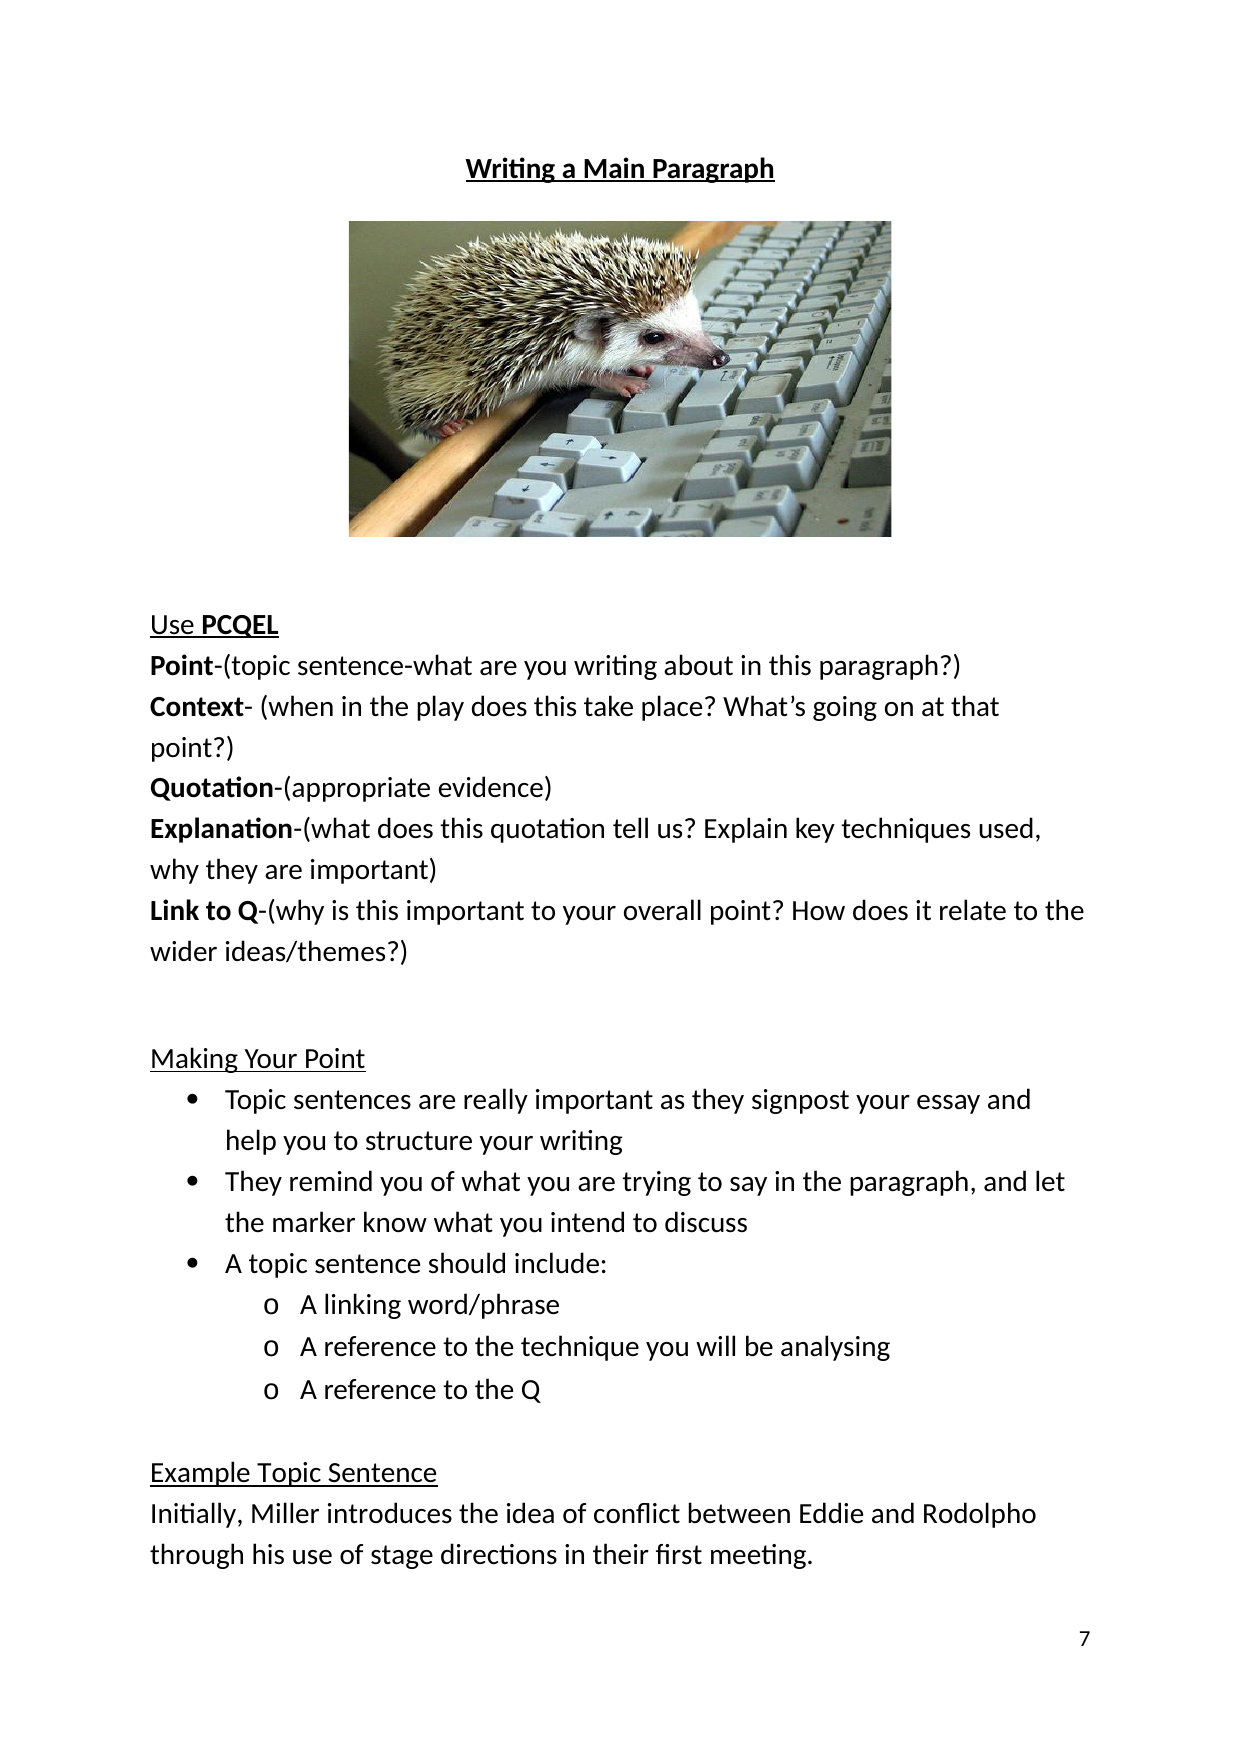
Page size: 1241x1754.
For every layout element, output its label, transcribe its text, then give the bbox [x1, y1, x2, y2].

text Writing a Main Paragraph [150, 150, 1090, 186]
text Link to Q-(why is this important to your overall point? How does it relate to the wider ideas/themes?) [150, 892, 1090, 969]
list Topic sentences are really important as they signpost your essay and help you to structure your writing [187, 1081, 1090, 1158]
text Example Topic Sentence [150, 1454, 1090, 1490]
list A reference to the technique you will be analysing [262, 1328, 1090, 1366]
list A linking word/phrase [262, 1286, 1090, 1323]
text Point-(topic sentence-what are you writing about in this paragraph?) [150, 647, 1090, 682]
text Context- (when in the play does this take place? What’s going on at that point?) [150, 688, 1090, 764]
text Quotation-(appropriate evidence) [150, 769, 1090, 805]
picture [348, 221, 892, 537]
list They remind you of what you are trying to say in the paragraph, and let the marker know what you intend to discuss [187, 1163, 1090, 1239]
list A reference to the Q [262, 1371, 1090, 1408]
list A topic sentence should include: [187, 1245, 1090, 1281]
text Initially, Miller introduces the idea of conflict between Eddie and Rodolpho through his use of stage directions in their first meeting. [150, 1496, 1090, 1572]
text Explanation-(what does this quotation tell us? Explain key techniques used, why they are important) [150, 811, 1090, 887]
text Use PCQEL [150, 606, 1090, 641]
text Making Your Point [150, 1040, 1090, 1076]
